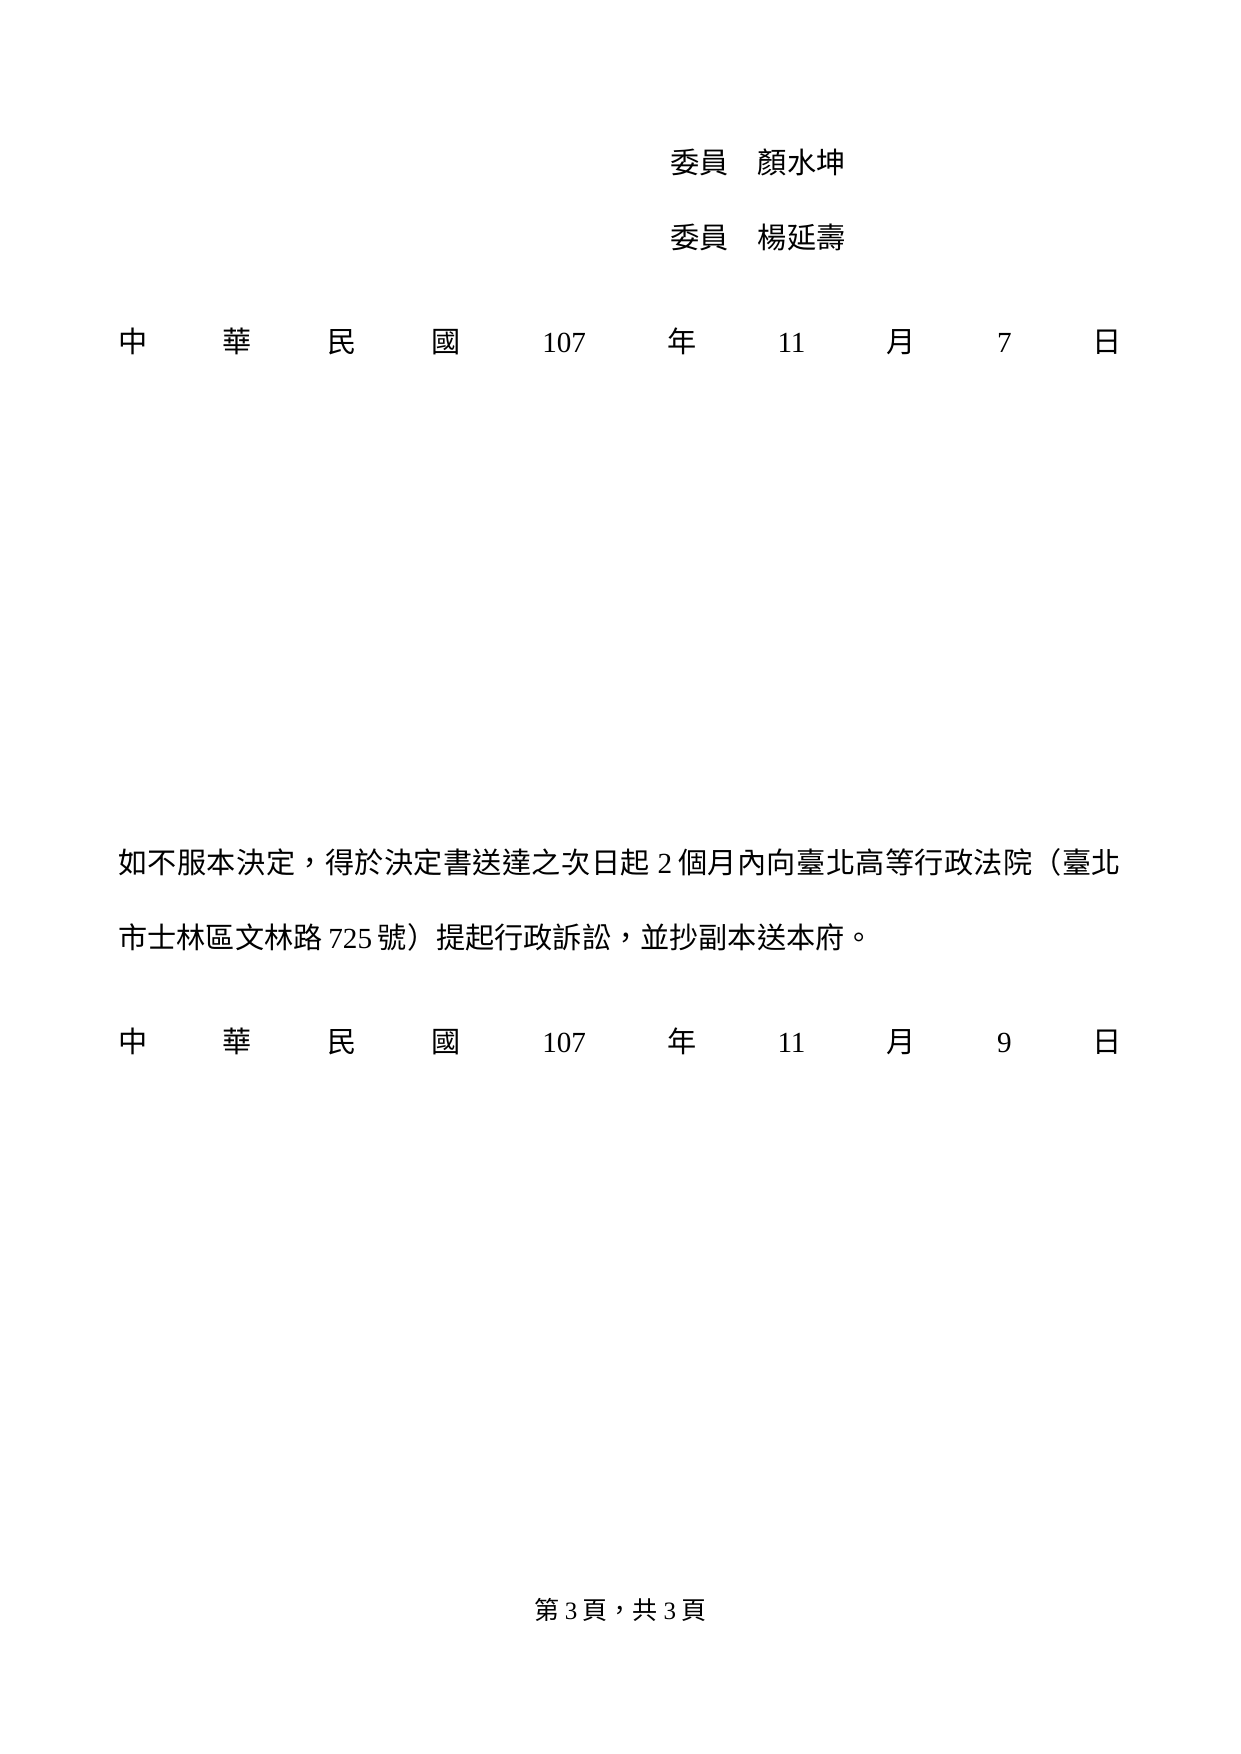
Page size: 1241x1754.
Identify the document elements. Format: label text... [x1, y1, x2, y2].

text 中華民國107年11月7日 [118, 302, 1122, 377]
text 中華民國107年11月9日 [118, 1002, 1122, 1077]
text 委員 顏水坤 [656, 123, 1122, 198]
text 委員 楊延壽 [656, 198, 1122, 273]
text 如不服本決定，得於決定書送達之次日起2個月內向臺北高等行政法院（臺北市士林區文林路725號）提起行政訴訟，並抄副本送本府。 [118, 823, 1122, 973]
